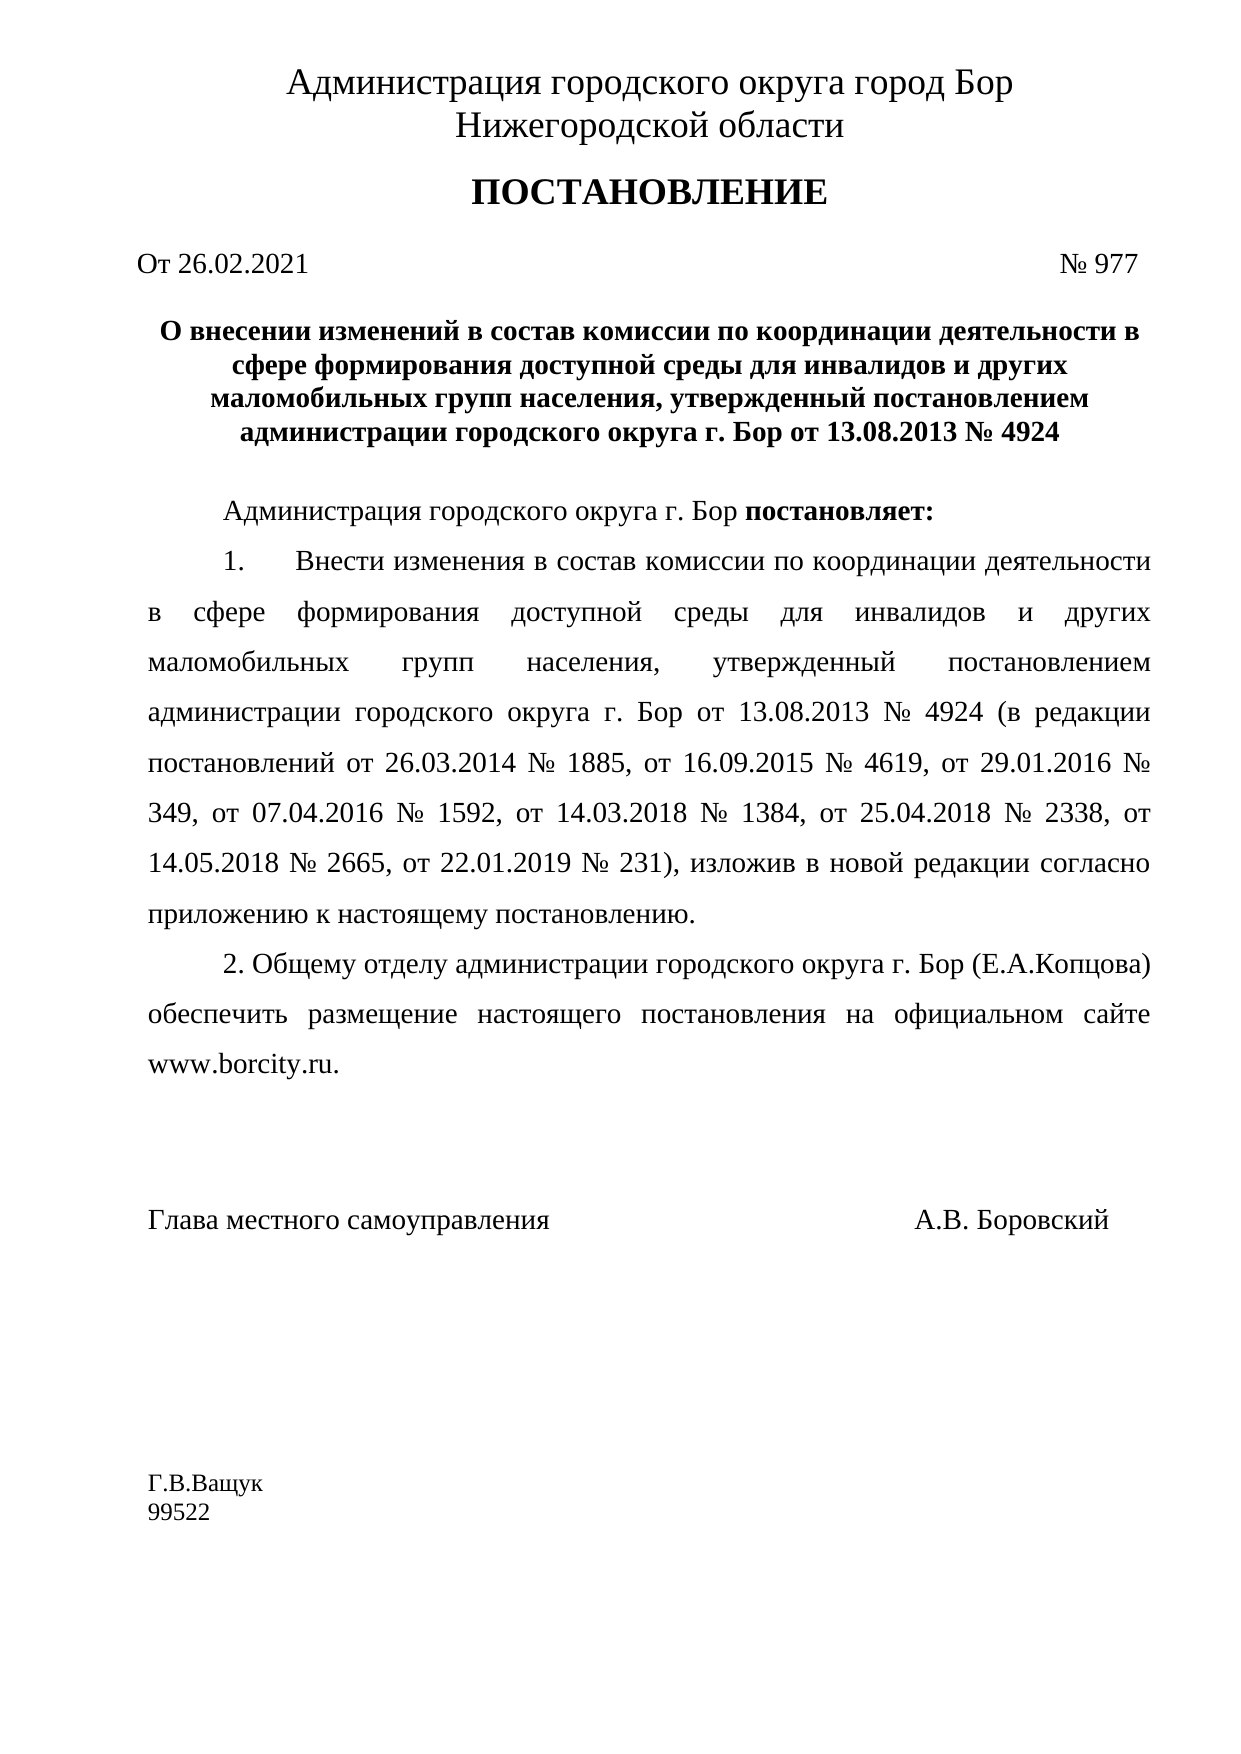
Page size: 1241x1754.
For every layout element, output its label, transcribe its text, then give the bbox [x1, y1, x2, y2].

text Нижегородской области [148, 102, 1152, 145]
title 2. Общему отделу администрации городского округа г. Бор (Е.А.Копцова) обеспечить размещение настоящего постановления на официальном сайте www.borcity.ru. [148, 946, 1152, 1080]
text Глава местного самоуправления А.В. Боровский [148, 1193, 1132, 1239]
text Администрация городского округа город Бор [148, 59, 1152, 102]
table_header № 977 [609, 246, 1149, 280]
text 99522 [148, 1497, 1152, 1526]
table_header От 26.02.2021 [125, 246, 609, 280]
text Администрация городского округа г. Бор постановляет: [148, 493, 1152, 527]
text Г.В.Ващук [148, 1468, 1152, 1497]
list Внести изменения в состав комиссии по координации деятельности в сфере формирования доступной среды для инвалидов и других маломобильных групп населения, утвержденный постановлением администрации городского округа г. Бор от 13.08.2013 № 4924 (в редакции постановлений от 26.03.2014 № 1885, от 16.09.2015 № 4619, от 29.01.2016 № 349, от 07.04.2016 № 1592, от 14.03.2018 № 1384, от 25.04.2018 № 2338, от 14.05.2018 № 2665, от 22.01.2019 № 231), изложив в новой редакции согласно приложению к настоящему постановлению. [148, 543, 1152, 929]
text О внесении изменений в состав комиссии по координации деятельности в сфере формирования доступной среды для инвалидов и других маломобильных групп населения, утвержденный постановлением администрации городского округа г. Бор от 13.08.2013 № 4924 [148, 313, 1152, 447]
text ПОСТАНОВЛЕНИЕ [148, 169, 1152, 213]
